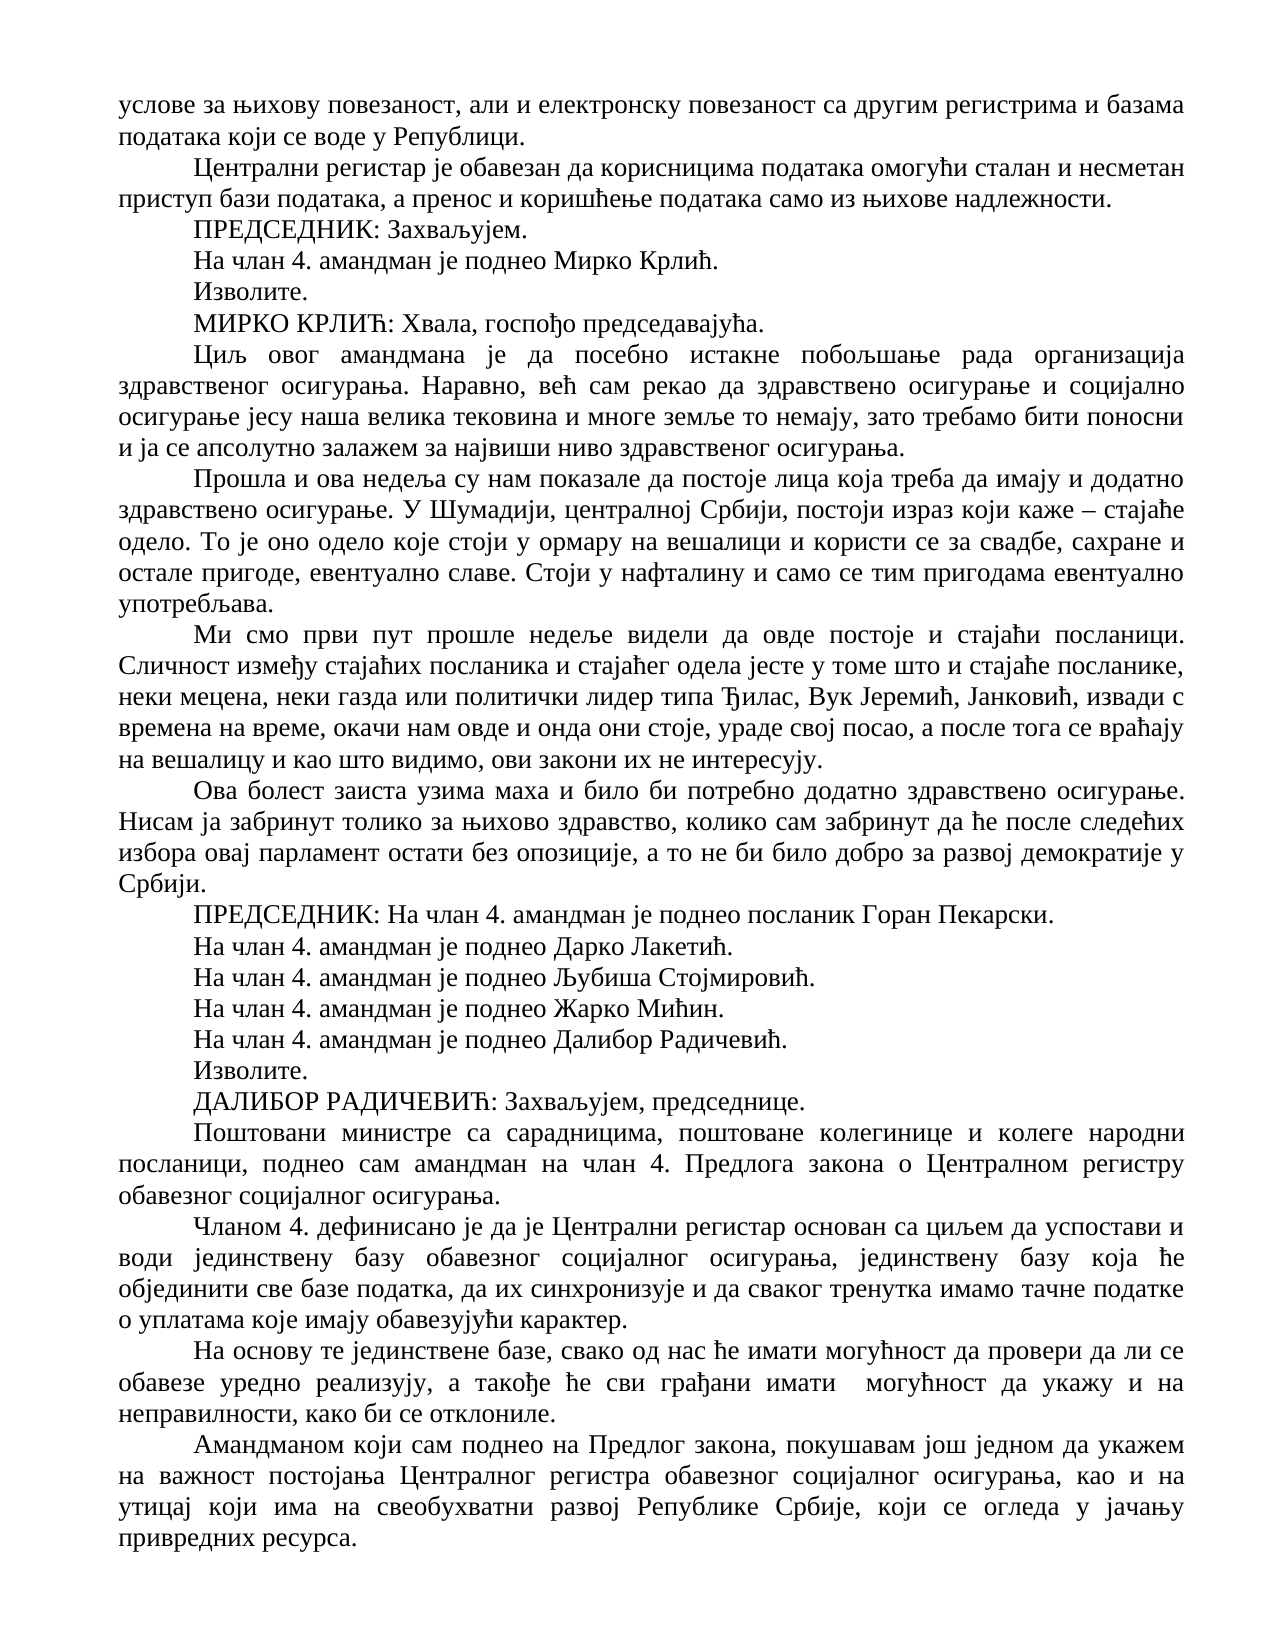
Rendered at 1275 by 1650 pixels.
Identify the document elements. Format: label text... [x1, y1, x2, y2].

text Амандманом који сам поднео на Предлог закона, покушавам још једном да укажем на важност постојања Централног регистра обавезног социјалног осигурања, као и на утицај који има на свеобухватни развој Републике Србије, који се огледа у јачању привредних ресурса. [118, 1428, 1186, 1552]
text Прошла и ова недеља су нам показале да постоје лица која треба да имају и додатно здравствено осигурање. У Шумадији, централној Србији, постоји израз који каже – стајаће одело. То је оно одело које стоји у ормару на вешалици и користи се за свадбе, сахране и остале пригоде, евентуално славе. Стоји у нафталину и само се тим пригодама евентуално употребљава. [118, 462, 1186, 618]
text На члан 4. амандман је поднео Дарко Лакетић. [118, 929, 1186, 961]
text Ова болест заиста узима маха и било би потребно додатно здравствено осигурање. Нисам ја забринут толико за њихово здравство, колико сам забринут да ће после следећих избора овај парламент остати без опозиције, а то не би било добро за развој демократије у Србији. [118, 774, 1186, 898]
text ДАЛИБОР РАДИЧЕВИЋ: Захваљујем, председнице. [118, 1085, 1186, 1116]
text ПРЕДСЕДНИК: Захваљујем. [118, 213, 1186, 244]
text На члан 4. амандман је поднео Мирко Крлић. [118, 244, 1186, 276]
text Поштовани министре са сарадницима, поштоване колегинице и колеге народни посланици, поднео сам амандман на члан 4. Предлога закона о Централном регистру обавезног социјалног осигурања. [118, 1116, 1186, 1210]
text Циљ овог амандмана је да посебно истакне побољшање рада организација здравственог осигурања. Наравно, већ сам рекао да здравствено осигурање и социјално осигурање јесу наша велика тековина и многе земље то немају, зато требамо бити поносни и ја се апсолутно залажем за највиши ниво здравственог осигурања. [118, 338, 1186, 462]
text На основу те јединствене базе, свако од нас ће имати могућност да провери да ли се обавезе уредно реализују, а такође ће сви грађани имати могућност да укажу и на неправилности, како би се отклониле. [118, 1334, 1186, 1428]
text На члан 4. амандман је поднео Љубиша Стојмировић. [118, 961, 1186, 992]
text Изволите. [118, 1054, 1186, 1085]
text На члан 4. амандман је поднео Жарко Мићин. [118, 992, 1186, 1023]
text Централни регистар је обавезан да корисницима података омогући сталан и несметан приступ бази података, а пренос и коришћење података само из њихове надлежности. [118, 151, 1186, 213]
text ПРЕДСЕДНИК: На члан 4. амандман је поднео посланик Горан Пекарски. [118, 898, 1186, 929]
text На члан 4. амандман је поднео Далибор Радичевић. [118, 1023, 1186, 1054]
text МИРКО КРЛИЋ: Хвала, госпођо председавајућа. [118, 307, 1186, 338]
text Ми смо први пут прошле недеље видели да овде постоје и стајаћи посланици. Сличност између стајаћих посланика и стајаћег одела јесте у томе што и стајаће посланике, неки мецена, неки газда или политички лидер типа Ђилас, Вук Јеремић, Јанковић, извади с времена на време, окачи нам овде и онда они стоје, ураде свој посао, а после тога се враћају на вешалицу и као што видимо, ови закони их не интересују. [118, 618, 1186, 774]
text Изволите. [118, 276, 1186, 307]
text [118, 89, 1186, 151]
text Чланом 4. дефинисано је да је Централни регистар основан са циљем да успостави и води јединствену базу обавезног социјалног осигурања, јединствену базу која ће објединити све базе податка, да их синхронизује и да сваког тренутка имамо тачне податке о уплатама које имају обавезујући карактер. [118, 1210, 1186, 1334]
